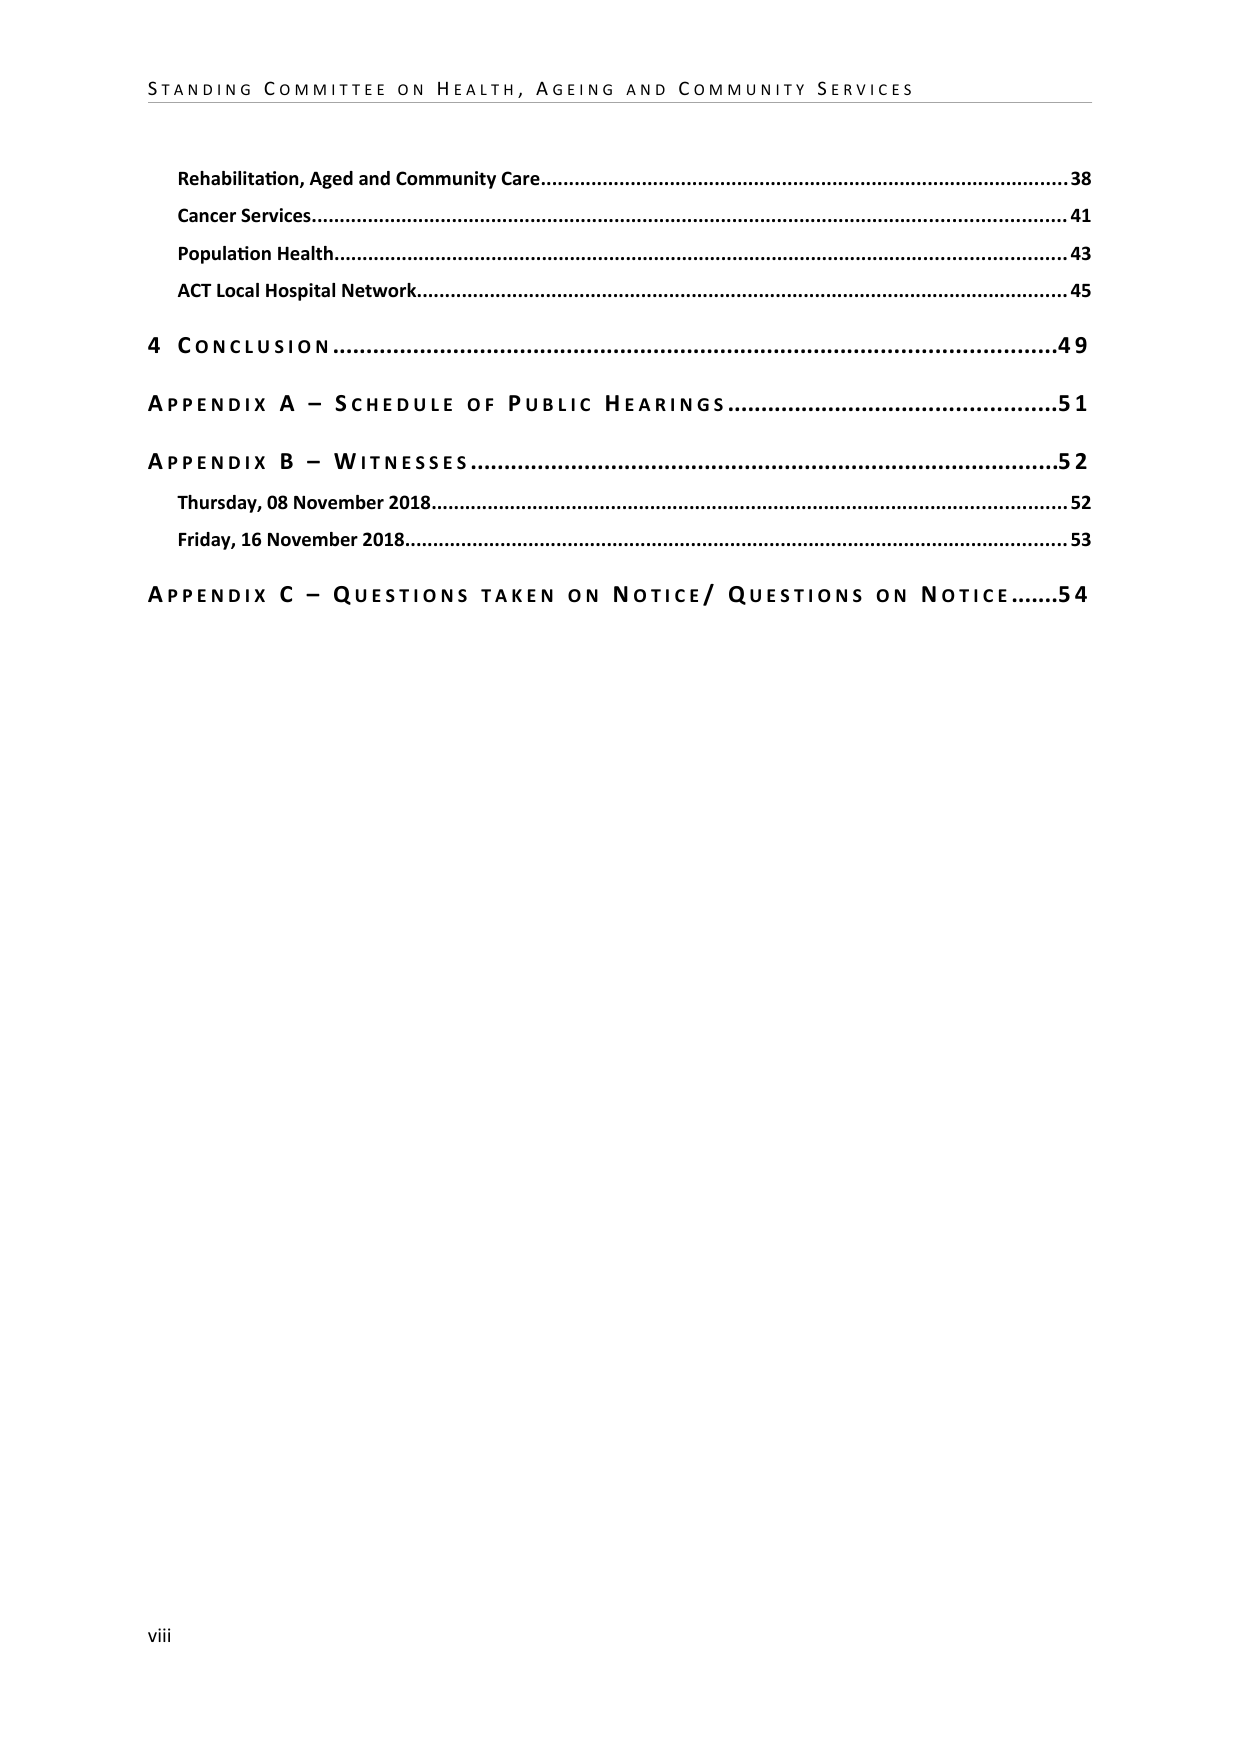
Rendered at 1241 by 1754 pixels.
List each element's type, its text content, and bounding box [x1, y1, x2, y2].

text Cancer Services 41 [177, 203, 1092, 228]
text Rehabilitation, Aged and Community Care 38 [177, 165, 1092, 191]
text 4 Conclusion 49 [148, 329, 1092, 359]
text ACT Local Hospital Network 45 [177, 277, 1092, 302]
text Population Health 43 [177, 240, 1092, 265]
text Appendix C – Questions taken on Notice/ Questions on Notice 54 [148, 578, 1092, 609]
text Thursday, 08 November 2018 52 [177, 489, 1092, 514]
text Appendix A – Schedule of Public Hearings 51 [148, 387, 1092, 418]
text Appendix B – Witnesses 52 [148, 445, 1092, 476]
text Friday, 16 November 2018 53 [177, 526, 1092, 552]
